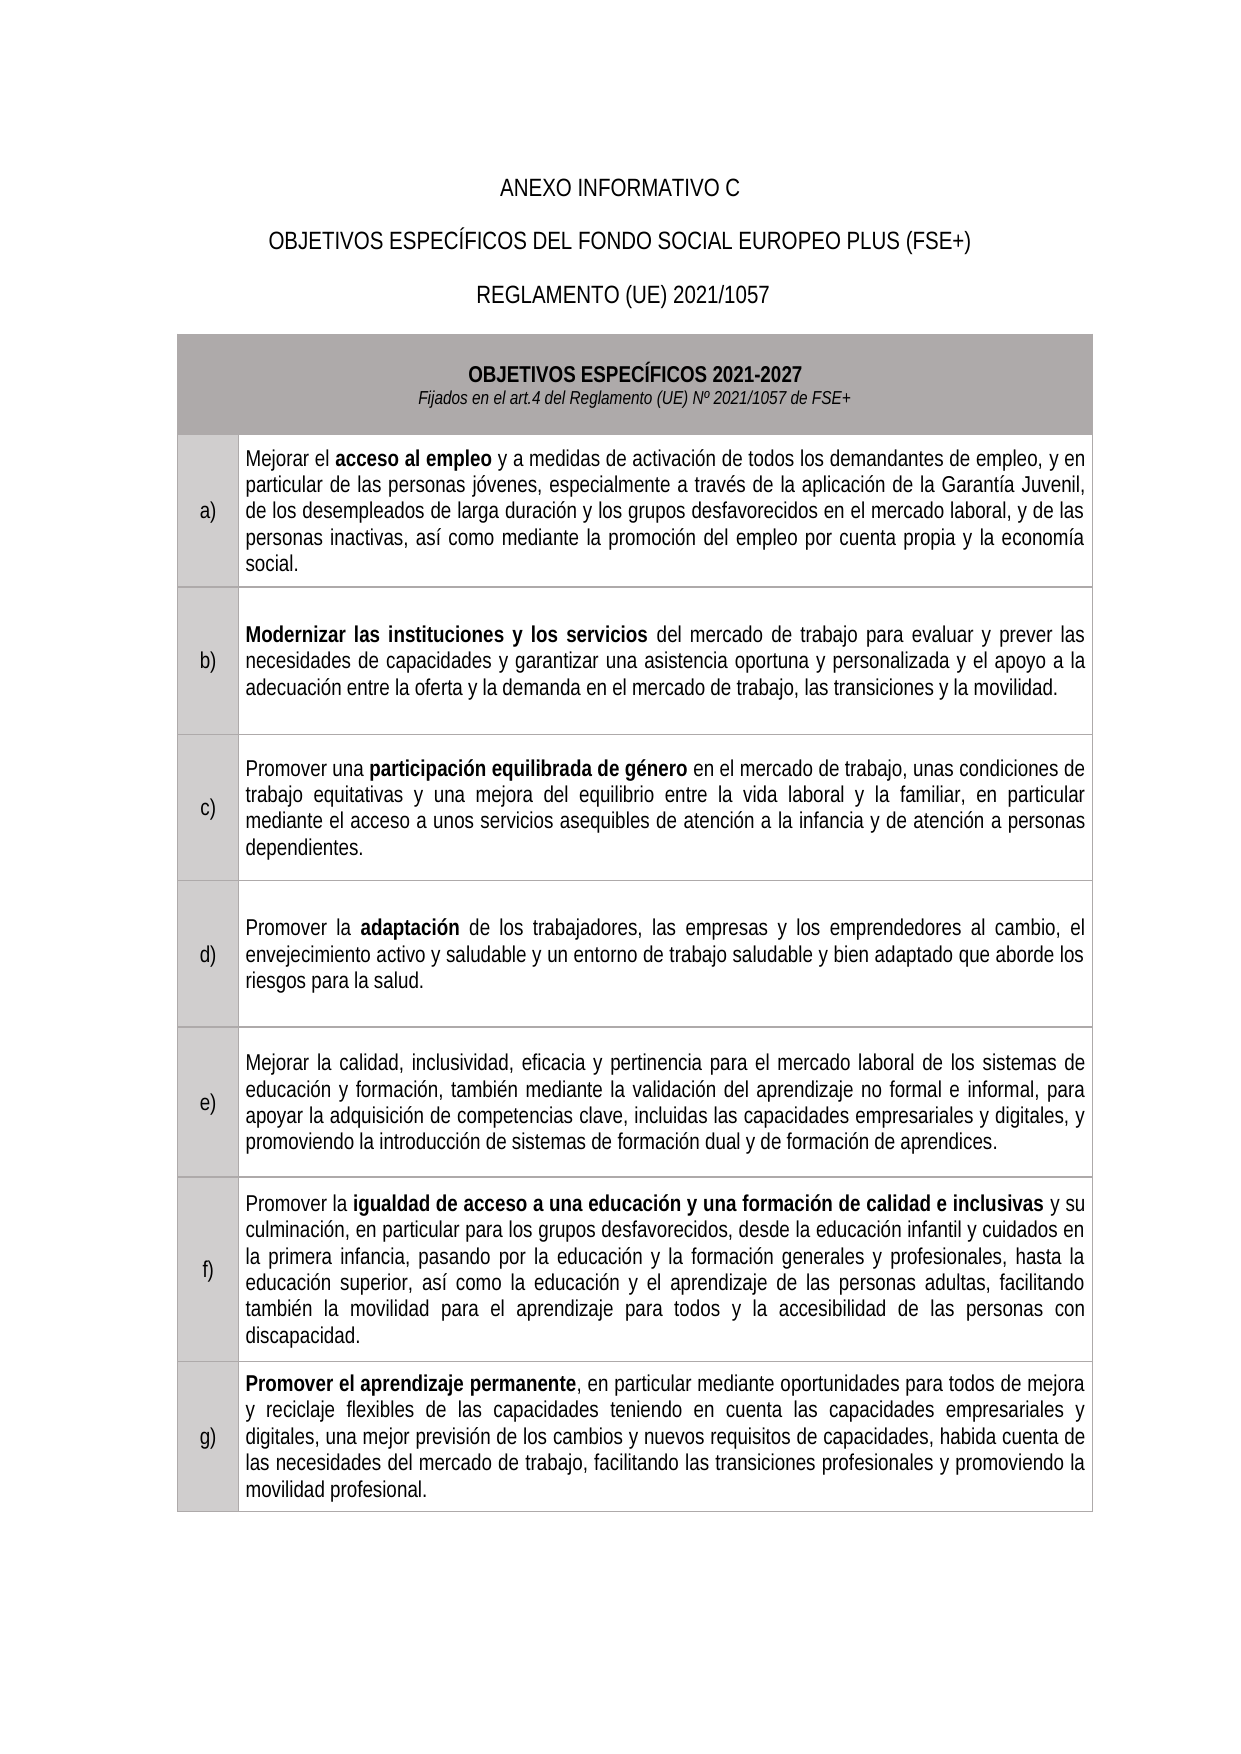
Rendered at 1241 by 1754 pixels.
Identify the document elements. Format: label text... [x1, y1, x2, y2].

table_cell f) [178, 1178, 238, 1361]
table_cell Promover la adaptación de los trabajadores, las empresas y los emprendedores al cambio, el envejecimiento activo y saludable y un entorno de trabajo saludable y bien adaptado que aborde los riesgos para la salud. [239, 881, 1092, 1026]
table_cell a) [178, 435, 238, 586]
table_cell Promover una participación equilibrada de género en el mercado de trabajo, unas condiciones de trabajo equitativas y una mejora del equilibrio entre la vida laboral y la familiar, en particular mediante el acceso a unos servicios asequibles de atención a la infancia y de atención a personas dependientes. [239, 735, 1092, 880]
table_cell Modernizar las instituciones y los servicios del mercado de trabajo para evaluar y prever las necesidades de capacidades y garantizar una asistencia oportuna y personalizada y el apoyo a la adecuación entre la oferta y la demanda en el mercado de trabajo, las transiciones y la movilidad. [239, 588, 1092, 734]
text ANEXO INFORMATIVO C [177, 173, 1063, 201]
table_cell e) [178, 1028, 238, 1176]
table_cell Promover la igualdad de acceso a una educación y una formación de calidad e inclusivas y su culminación, en particular para los grupos desfavorecidos, desde la educación infantil y cuidados en la primera infancia, pasando por la educación y la formación generales y profesionales, hasta la educación superior, así como la educación y el aprendizaje de las personas adultas, facilitando también la movilidad para el aprendizaje para todos y la accesibilidad de las personas con discapacidad. [239, 1178, 1092, 1361]
text REGLAMENTO (UE) 2021/1057 [177, 280, 1063, 308]
table_cell Mejorar la calidad, inclusividad, eficacia y pertinencia para el mercado laboral de los sistemas de educación y formación, también mediante la validación del aprendizaje no formal e informal, para apoyar la adquisición de competencias clave, incluidas las capacidades empresariales y digitales, y promoviendo la introducción de sistemas de formación dual y de formación de aprendices. [239, 1028, 1092, 1176]
table_cell Promover el aprendizaje permanente, en particular mediante oportunidades para todos de mejora y reciclaje flexibles de las capacidades teniendo en cuenta las capacidades empresariales y digitales, una mejor previsión de los cambios y nuevos requisitos de capacidades, habida cuenta de las necesidades del mercado de trabajo, facilitando las transiciones profesionales y promoviendo la movilidad profesional. [239, 1362, 1092, 1511]
table_cell g) [178, 1362, 238, 1511]
text OBJETIVOS ESPECÍFICOS DEL FONDO SOCIAL EUROPEO PLUS (FSE+) [177, 226, 1063, 255]
table_cell b) [178, 588, 238, 734]
table_cell d) [178, 881, 238, 1026]
table_cell Mejorar el acceso al empleo y a medidas de activación de todos los demandantes de empleo, y en particular de las personas jóvenes, especialmente a través de la aplicación de la Garantía Juvenil, de los desempleados de larga duración y los grupos desfavorecidos en el mercado laboral, y de las personas inactivas, así como mediante la promoción del empleo por cuenta propia y la economía social. [239, 435, 1092, 586]
table_header OBJETIVOS ESPECÍFICOS 2021-2027 Fijados en el art.4 del Reglamento (UE) Nº 2021/1057 de FSE+ [178, 335, 1092, 434]
table_cell c) [178, 735, 238, 880]
